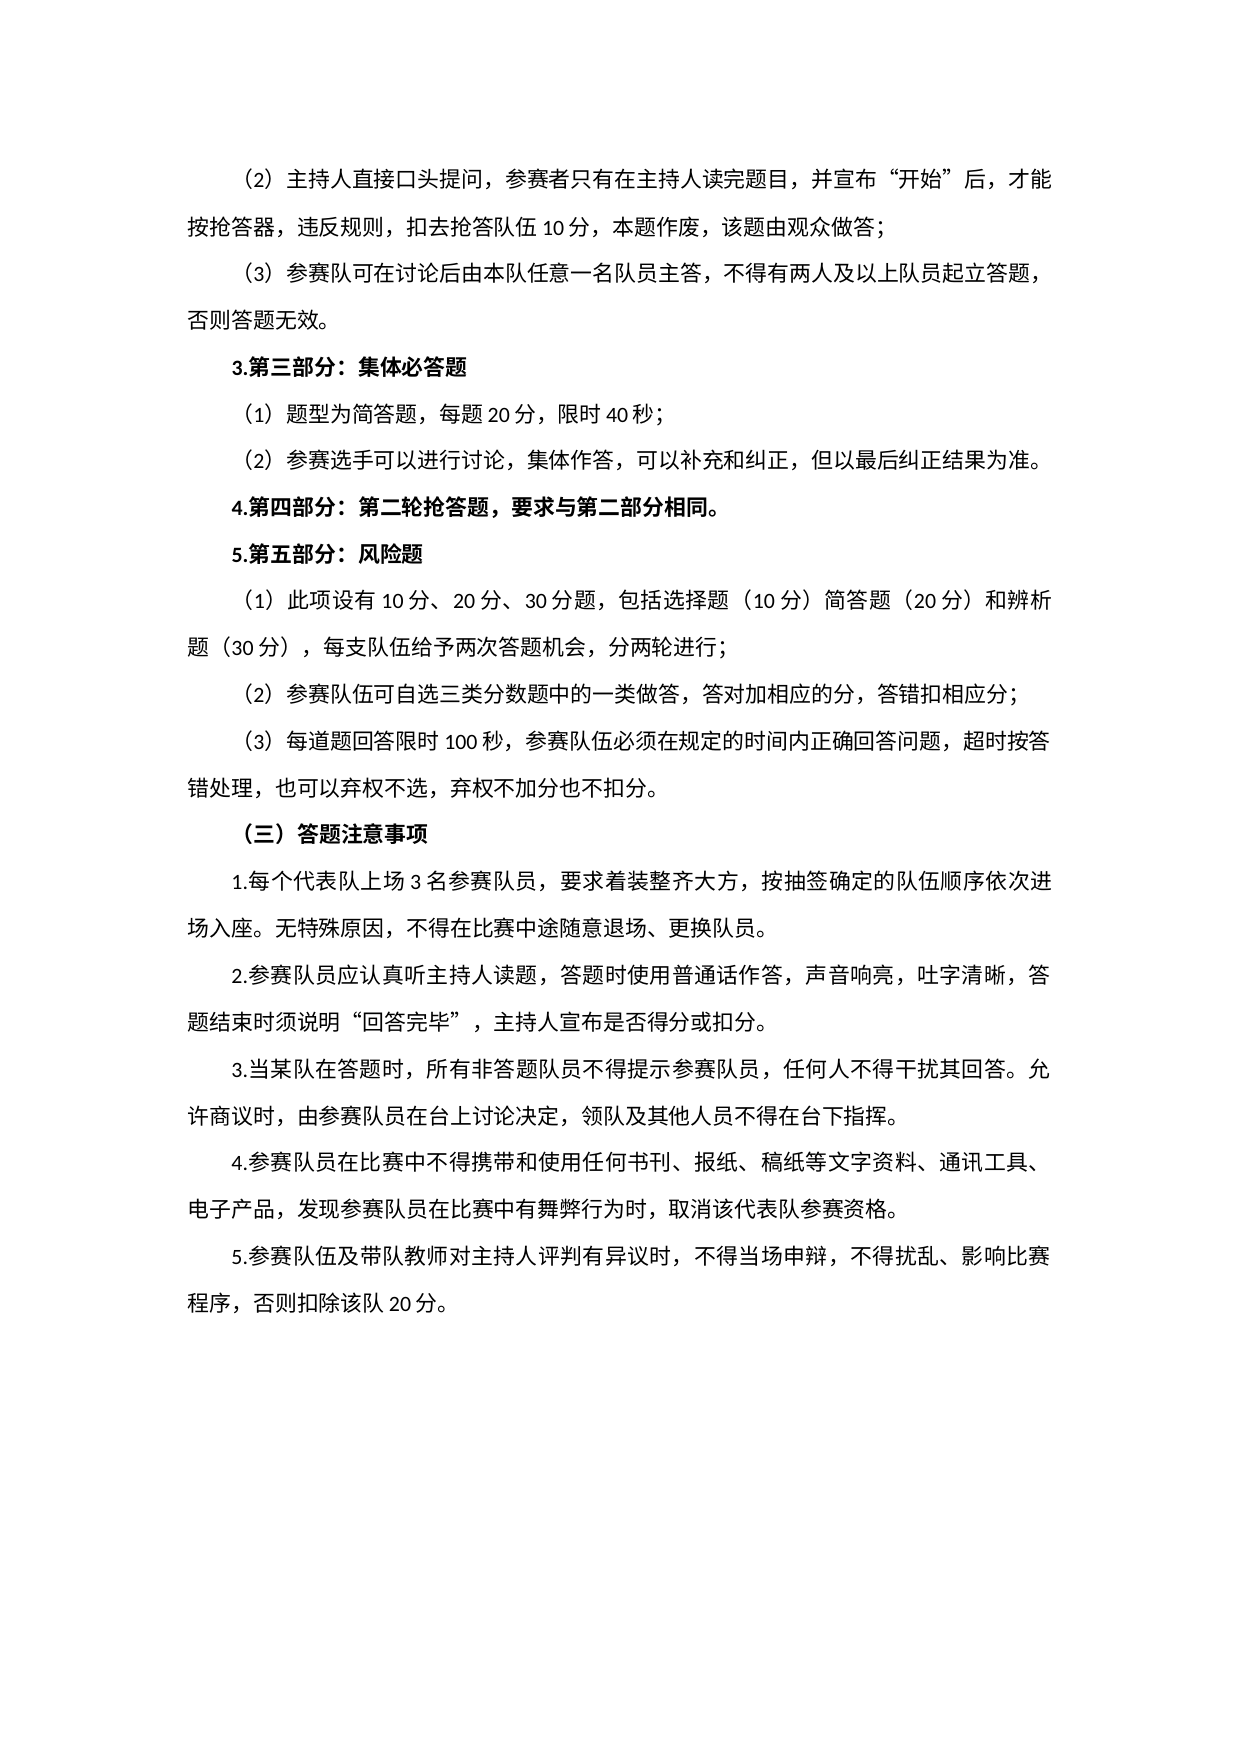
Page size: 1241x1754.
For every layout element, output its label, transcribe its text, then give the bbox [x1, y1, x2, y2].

text （1）题型为简答题，每题20分，限时40秒； [187, 396, 1053, 429]
text 3.当某队在答题时，所有非答题队员不得提示参赛队员，任何人不得干扰其回答。允许商议时，由参赛队员在台上讨论决定，领队及其他人员不得在台下指挥。 [187, 1051, 1053, 1131]
text （三）答题注意事项 [187, 817, 1053, 849]
text 5.参赛队伍及带队教师对主持人评判有异议时，不得当场申辩，不得扰乱、影响比赛程序，否则扣除该队20分。 [187, 1239, 1053, 1318]
text 2.参赛队员应认真听主持人读题，答题时使用普通话作答，声音响亮，吐字清晰，答题结束时须说明“回答完毕”，主持人宣布是否得分或扣分。 [187, 957, 1053, 1037]
text （2）参赛队伍可自选三类分数题中的一类做答，答对加相应的分，答错扣相应分； [187, 677, 1053, 709]
text （3）每道题回答限时100秒，参赛队伍必须在规定的时间内正确回答问题，超时按答错处理，也可以弃权不选，弃权不加分也不扣分。 [187, 723, 1053, 803]
text （2）参赛选手可以进行讨论，集体作答，可以补充和纠正，但以最后纠正结果为准。 [187, 443, 1053, 475]
text （3）参赛队可在讨论后由本队任意一名队员主答，不得有两人及以上队员起立答题，否则答题无效。 [187, 256, 1053, 335]
text 4.参赛队员在比赛中不得携带和使用任何书刊、报纸、稿纸等文字资料、通讯工具、电子产品，发现参赛队员在比赛中有舞弊行为时，取消该代表队参赛资格。 [187, 1145, 1053, 1224]
text 3.第三部分：集体必答题 [187, 349, 1053, 382]
text （1）此项设有10分、20分、30分题，包括选择题（10分）简答题（20分）和辨析题（30分），每支队伍给予两次答题机会，分两轮进行； [187, 583, 1053, 662]
text 1.每个代表队上场3名参赛队员，要求着装整齐大方，按抽签确定的队伍顺序依次进场入座。无特殊原因，不得在比赛中途随意退场、更换队员。 [187, 864, 1053, 943]
text （2）主持人直接口头提问，参赛者只有在主持人读完题目，并宣布“开始”后，才能按抢答器，违反规则，扣去抢答队伍10分，本题作废，该题由观众做答； [187, 162, 1053, 242]
text 5.第五部分：风险题 [187, 536, 1053, 569]
text 4.第四部分：第二轮抢答题，要求与第二部分相同。 [187, 489, 1053, 522]
